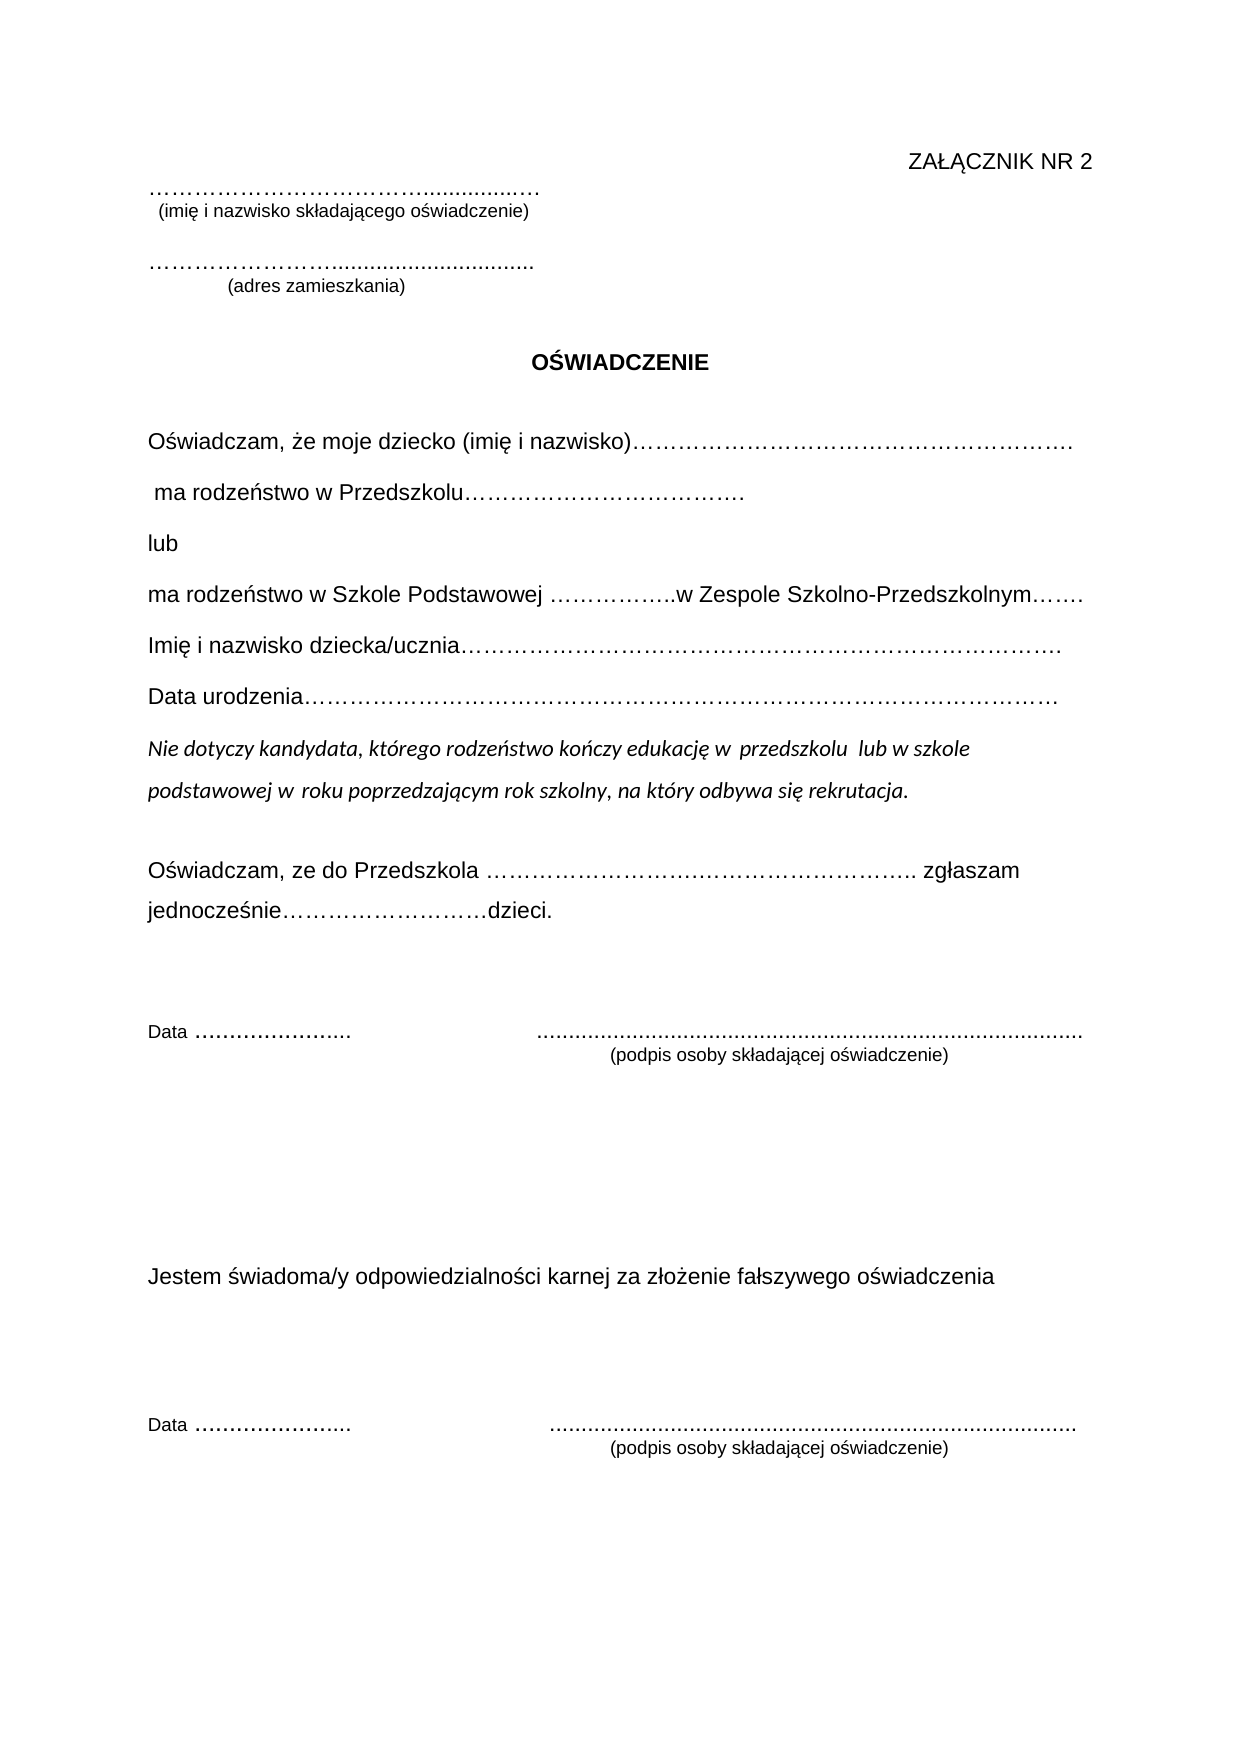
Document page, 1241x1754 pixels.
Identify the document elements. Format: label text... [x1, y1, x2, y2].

text Nie dotyczy kandydata, którego rodzeństwo kończy edukację w przedszkolu lub w szkole podstawowej w roku poprzedzającym rok szkolny, na który odbywa się rekrutacja. [148, 734, 1093, 804]
text ……………………................................ [148, 248, 1093, 274]
text Data ....................... ................................................................................... [148, 1408, 1093, 1437]
text ZAŁĄCZNIK NR 2 [148, 148, 1093, 174]
text Jestem świadoma/y odpowiedzialności karnej za złożenie fałszywego oświadczenia [148, 1263, 1093, 1289]
text Oświadczam, ze do Przedszkola ……………………….……………………….. zgłaszam jednocześnie………………………dzieci. [148, 857, 1093, 923]
text (adres zamieszkania) [148, 274, 1093, 296]
text ………………………………...............… [148, 174, 1093, 200]
text Oświadczam, że moje dziecko (imię i nazwisko)…………………………………………………. [148, 428, 1093, 454]
text Data urodzenia……………………………………………………………………………………… [148, 683, 1093, 709]
text Imię i nazwisko dziecka/ucznia……………………………………………………………………. [148, 632, 1093, 658]
text ma rodzeństwo w Przedszkolu………………………………. [148, 479, 1093, 505]
text lub [148, 530, 1093, 556]
text (podpis osoby składającej oświadczenie) [148, 1044, 1093, 1066]
text OŚWIADCZENIE [148, 349, 1093, 375]
text (podpis osoby składającej oświadczenie) [148, 1437, 1093, 1458]
text ma rodzeństwo w Szkole Podstawowej ……………..w Zespole Szkolno-Przedszkolnym……. [148, 581, 1093, 607]
text Data ....................... ...................................................................................... [148, 1015, 1093, 1044]
text (imię i nazwisko składającego oświadczenie) [148, 200, 1093, 222]
